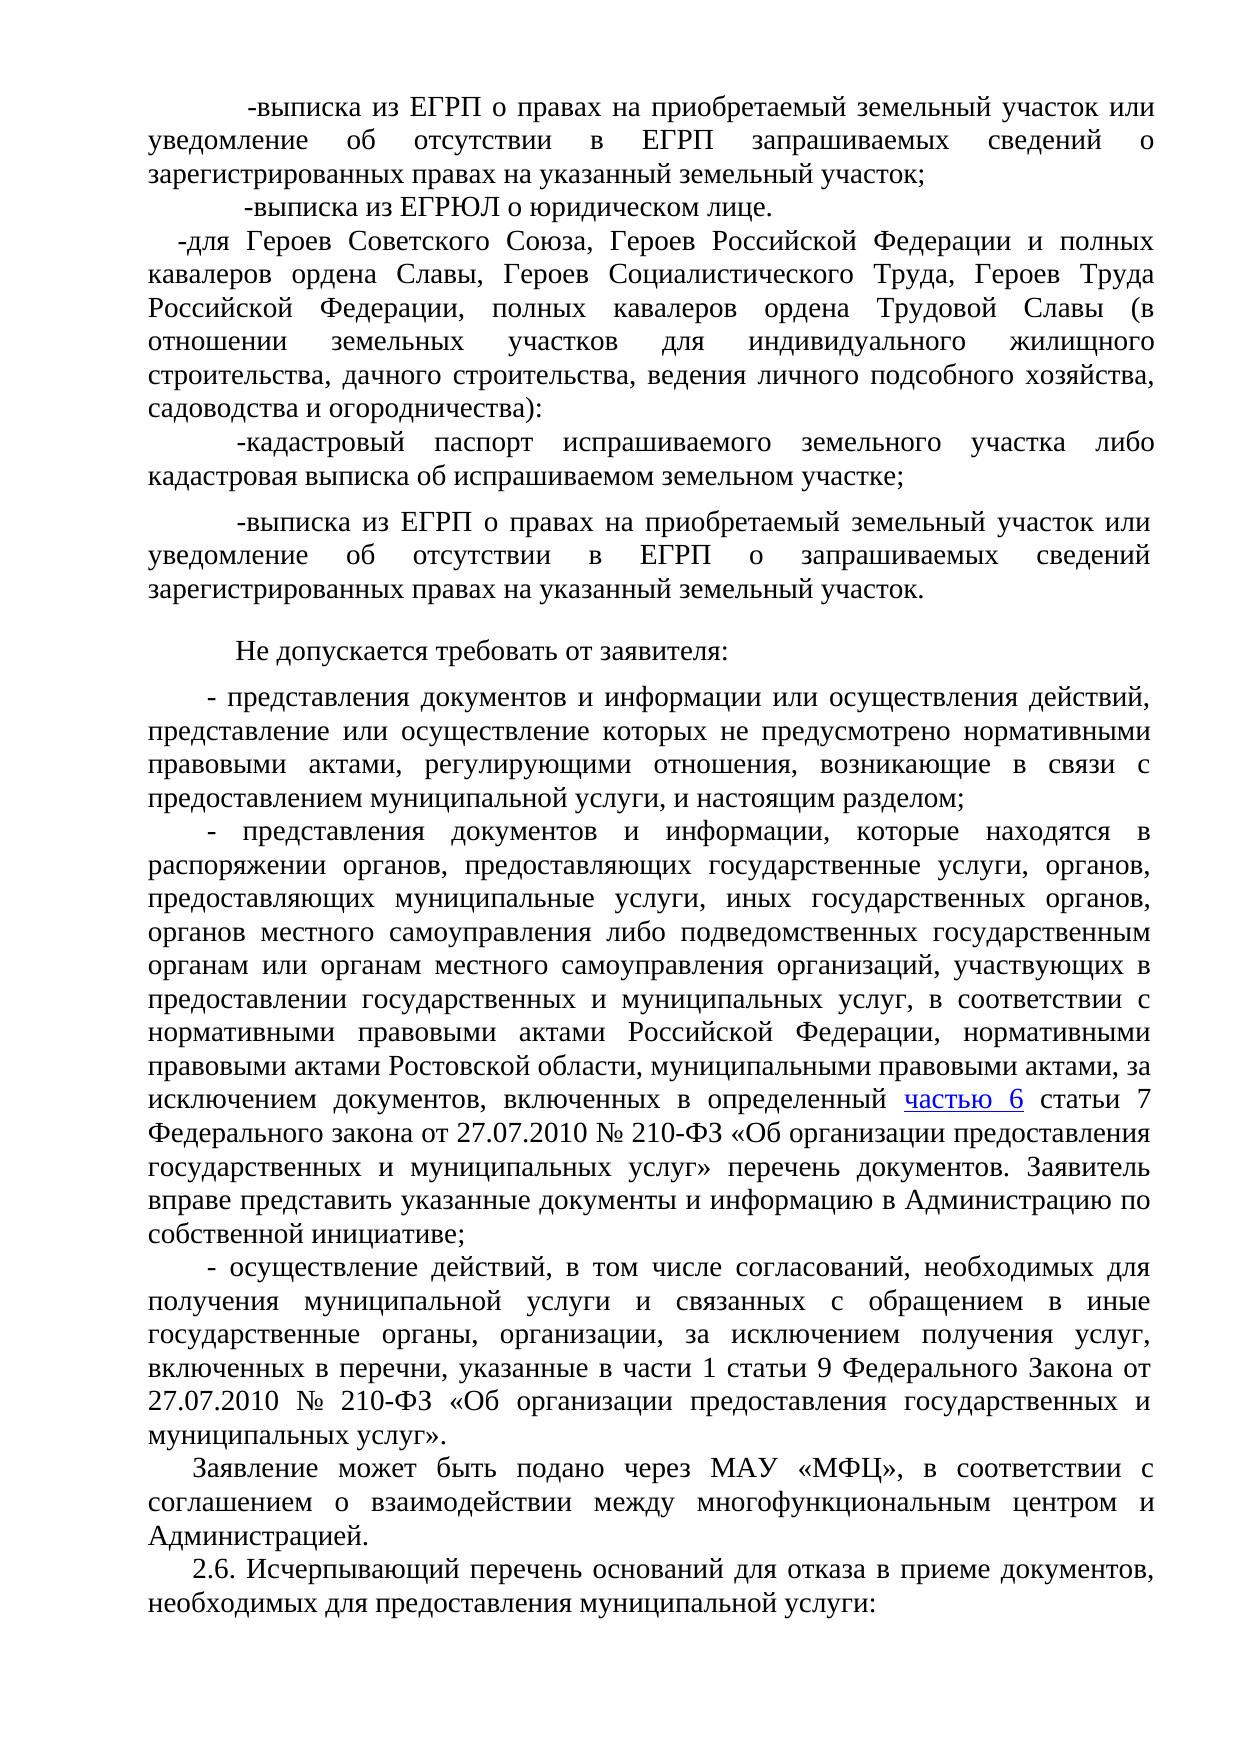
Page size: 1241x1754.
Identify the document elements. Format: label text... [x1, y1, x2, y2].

text Заявление может быть подано через МАУ «МФЦ», в соответствии с соглашением о взаимодействии между многофункциональным центром и Администрацией. [148, 1451, 1156, 1551]
text -кадастровый паспорт испрашиваемого земельного участка либо кадастровая выписка об испрашиваемом земельном участке; [148, 424, 1156, 491]
text -для Героев Советского Союза, Героев Российской Федерации и полных кавалеров ордена Славы, Героев Социалистического Труда, Героев Труда Российской Федерации, полных кавалеров ордена Трудовой Славы (в отношении земельных участков для индивидуального жилищного строительства, дачного строительства, ведения личного подсобного хозяйства, садоводства и огородничества): [148, 223, 1156, 424]
text -выписка из ЕГРЮЛ о юридическом лице. [148, 189, 1156, 223]
text Не допускается требовать от заявителя: [148, 633, 1156, 667]
text - осуществление действий, в том числе согласований, необходимых для получения муниципальной услуги и связанных с обращением в иные государственные органы, организации, за исключением получения услуг, включенных в перечни, указанные в части 1 статьи 9 Федерального Закона от 27.07.2010 № 210-ФЗ «Об организации предоставления государственных и муниципальных услуг». [148, 1249, 1152, 1451]
text 2.6. Исчерпывающий перечень оснований для отказа в приеме документов, необходимых для предоставления муниципальной услуги: [148, 1551, 1156, 1618]
text - представления документов и информации, которые находятся в распоряжении органов, предоставляющих государственные услуги, органов, предоставляющих муниципальные услуги, иных государственных органов, органов местного самоуправления либо подведомственных государственным органам или органам местного самоуправления организаций, участвующих в предоставлении государственных и муниципальных услуг, в соответствии с нормативными правовыми актами Российской Федерации, нормативными правовыми актами Ростовской области, муниципальными правовыми актами, за исключением документов, включенных в определенный частью 6 статьи 7 Федерального закона от 27.07.2010 № 210-ФЗ «Об организации предоставления государственных и муниципальных услуг» перечень документов. Заявитель вправе представить указанные документы и информацию в Администрацию по собственной инициативе; [148, 813, 1152, 1249]
text - представления документов и информации или осуществления действий, представление или осуществление которых не предусмотрено нормативными правовыми актами, регулирующими отношения, возникающие в связи с предоставлением муниципальной услуги, и настоящим разделом; [148, 679, 1152, 813]
text -выписка из ЕГРП о правах на приобретаемый земельный участок или уведомление об отсутствии в ЕГРП запрашиваемых сведений о зарегистрированных правах на указанный земельный участок; [148, 89, 1156, 189]
text -выписка из ЕГРП о правах на приобретаемый земельный участок или уведомление об отсутствии в ЕГРП о запрашиваемых сведений зарегистрированных правах на указанный земельный участок. [148, 504, 1152, 604]
